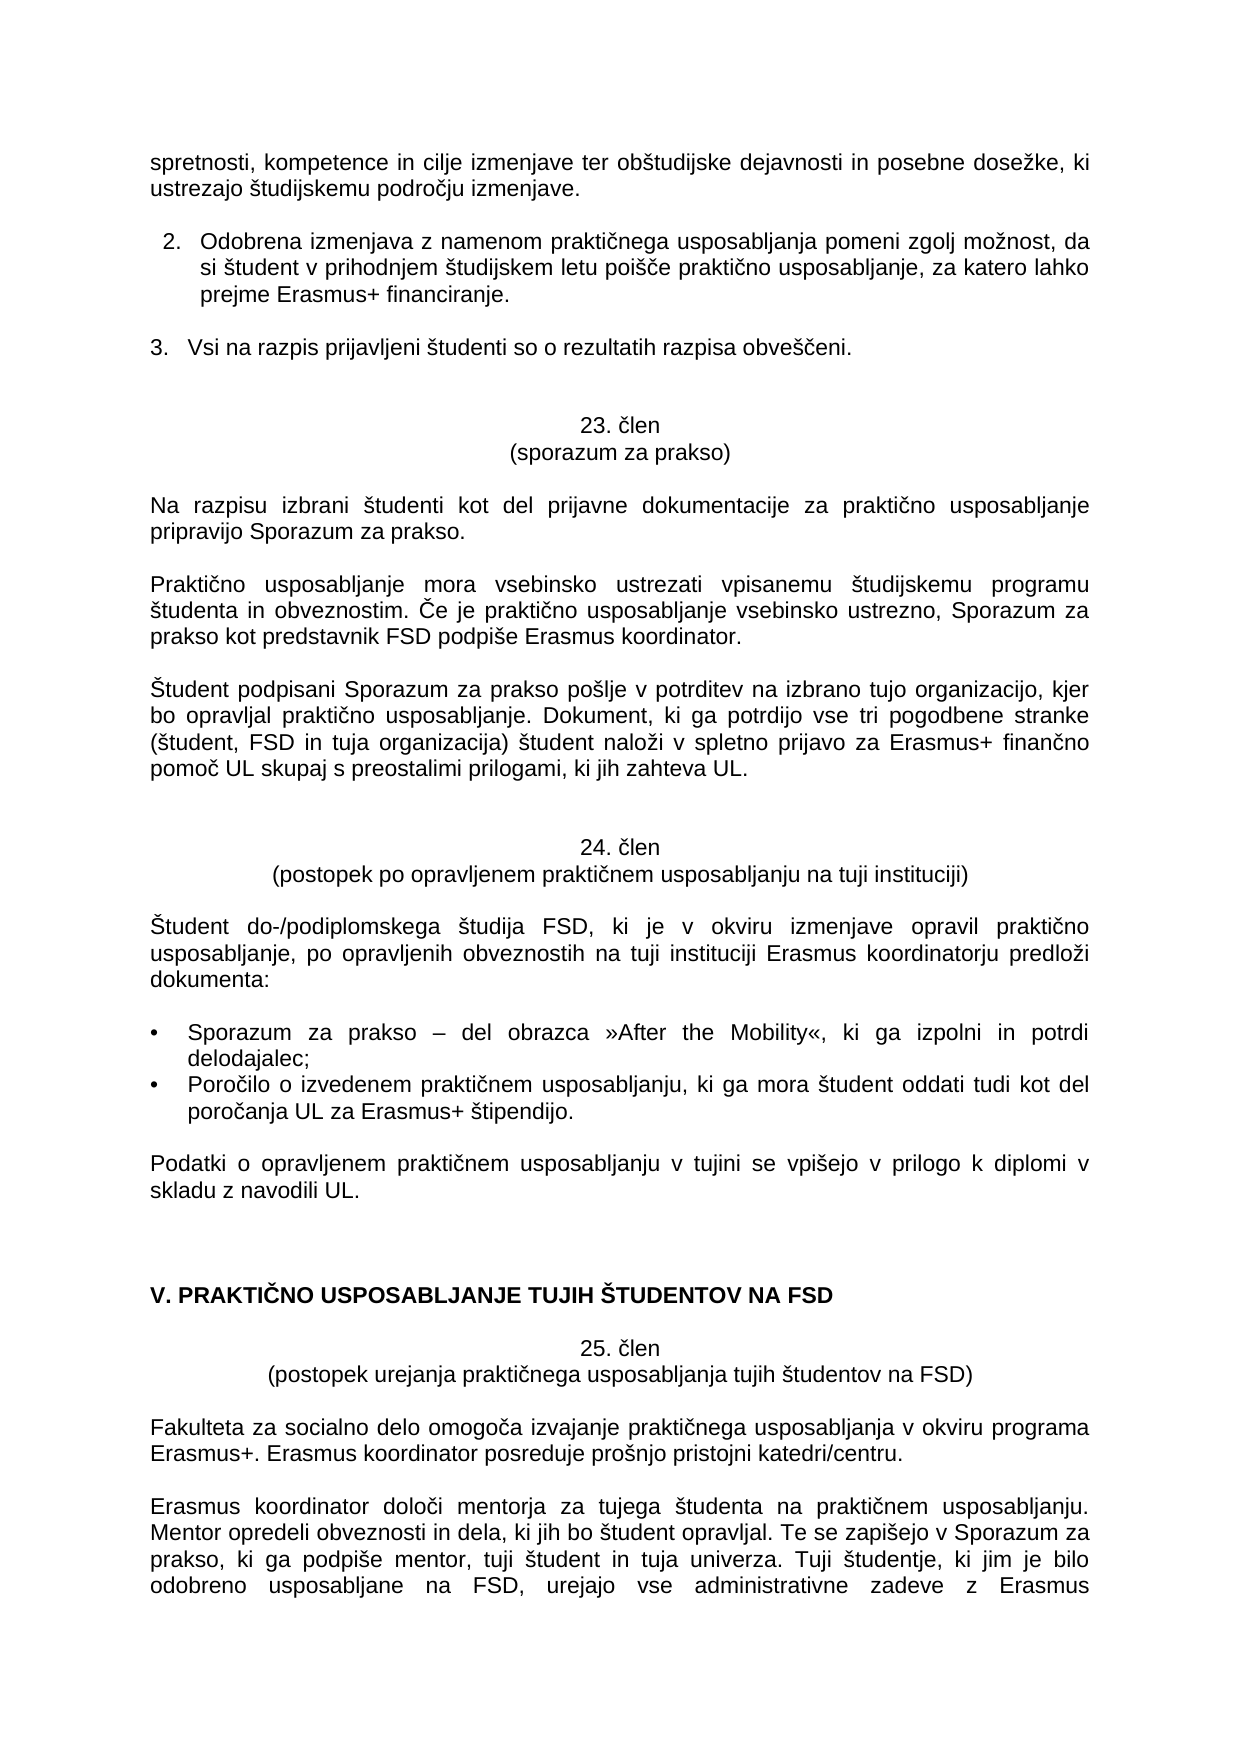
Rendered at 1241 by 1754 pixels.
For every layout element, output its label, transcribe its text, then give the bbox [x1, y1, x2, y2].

text Na razpisu izbrani študenti kot del prijavne dokumentacije za praktično usposabljanje pripravijo Sporazum za prakso. [150, 492, 1090, 544]
text (postopek po opravljenem praktičnem usposabljanju na tuji instituciji) [150, 861, 1090, 887]
text (sporazum za prakso) [150, 439, 1090, 465]
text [150, 1493, 1090, 1598]
text Podatki o opravljenem praktičnem usposabljanju v tujini se vpišejo v prilogo k diplomi v skladu z navodili UL. [150, 1150, 1090, 1203]
text Študent do-/podiplomskega študija FSD, ki je v okviru izmenjave opravil praktično usposabljanje, po opravljenih obveznostih na tuji instituciji Erasmus koordinatorju predloži dokumenta: [150, 913, 1090, 992]
text • Sporazum za prakso – del obrazca »After the Mobility«, ki ga izpolni in potrdi delodajalec; [150, 1019, 1090, 1071]
text Praktično usposabljanje mora vsebinsko ustrezati vpisanemu študijskemu programu študenta in obveznostim. Če je praktično usposabljanje vsebinsko ustrezno, Sporazum za prakso kot predstavnik FSD podpiše Erasmus koordinator. [150, 571, 1090, 650]
text Fakulteta za socialno delo omogoča izvajanje praktičnega usposabljanja v okviru programa Erasmus+. Erasmus koordinator posreduje prošnjo pristojni katedri/centru. [150, 1414, 1090, 1467]
text 25. člen [150, 1335, 1090, 1361]
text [150, 149, 1090, 202]
text • Poročilo o izvedenem praktičnem usposabljanju, ki ga mora študent oddati tudi kot del poročanja UL za Erasmus+ štipendijo. [150, 1071, 1090, 1124]
text 3. Vsi na razpis prijavljeni študenti so o rezultatih razpisa obveščeni. [150, 333, 1090, 360]
list Odobrena izmenjava z namenom praktičnega usposabljanja pomeni zgolj možnost, da si študent v prihodnjem študijskem letu poišče praktično usposabljanje, za katero lahko prejme Erasmus+ financiranje. [162, 228, 1090, 307]
text V. PRAKTIČNO USPOSABLJANJE TUJIH ŠTUDENTOV NA FSD [150, 1282, 1090, 1308]
text (postopek urejanja praktičnega usposabljanja tujih študentov na FSD) [150, 1361, 1090, 1388]
text 23. člen [150, 412, 1090, 439]
text 24. člen [150, 834, 1090, 861]
text Študent podpisani Sporazum za prakso pošlje v potrditev na izbrano tujo organizacijo, kjer bo opravljal praktično usposabljanje. Dokument, ki ga potrdijo vse tri pogodbene stranke (študent, FSD in tuja organizacija) študent naloži v spletno prijavo za Erasmus+ finančno pomoč UL skupaj s preostalimi prilogami, ki jih zahteva UL. [150, 676, 1090, 781]
